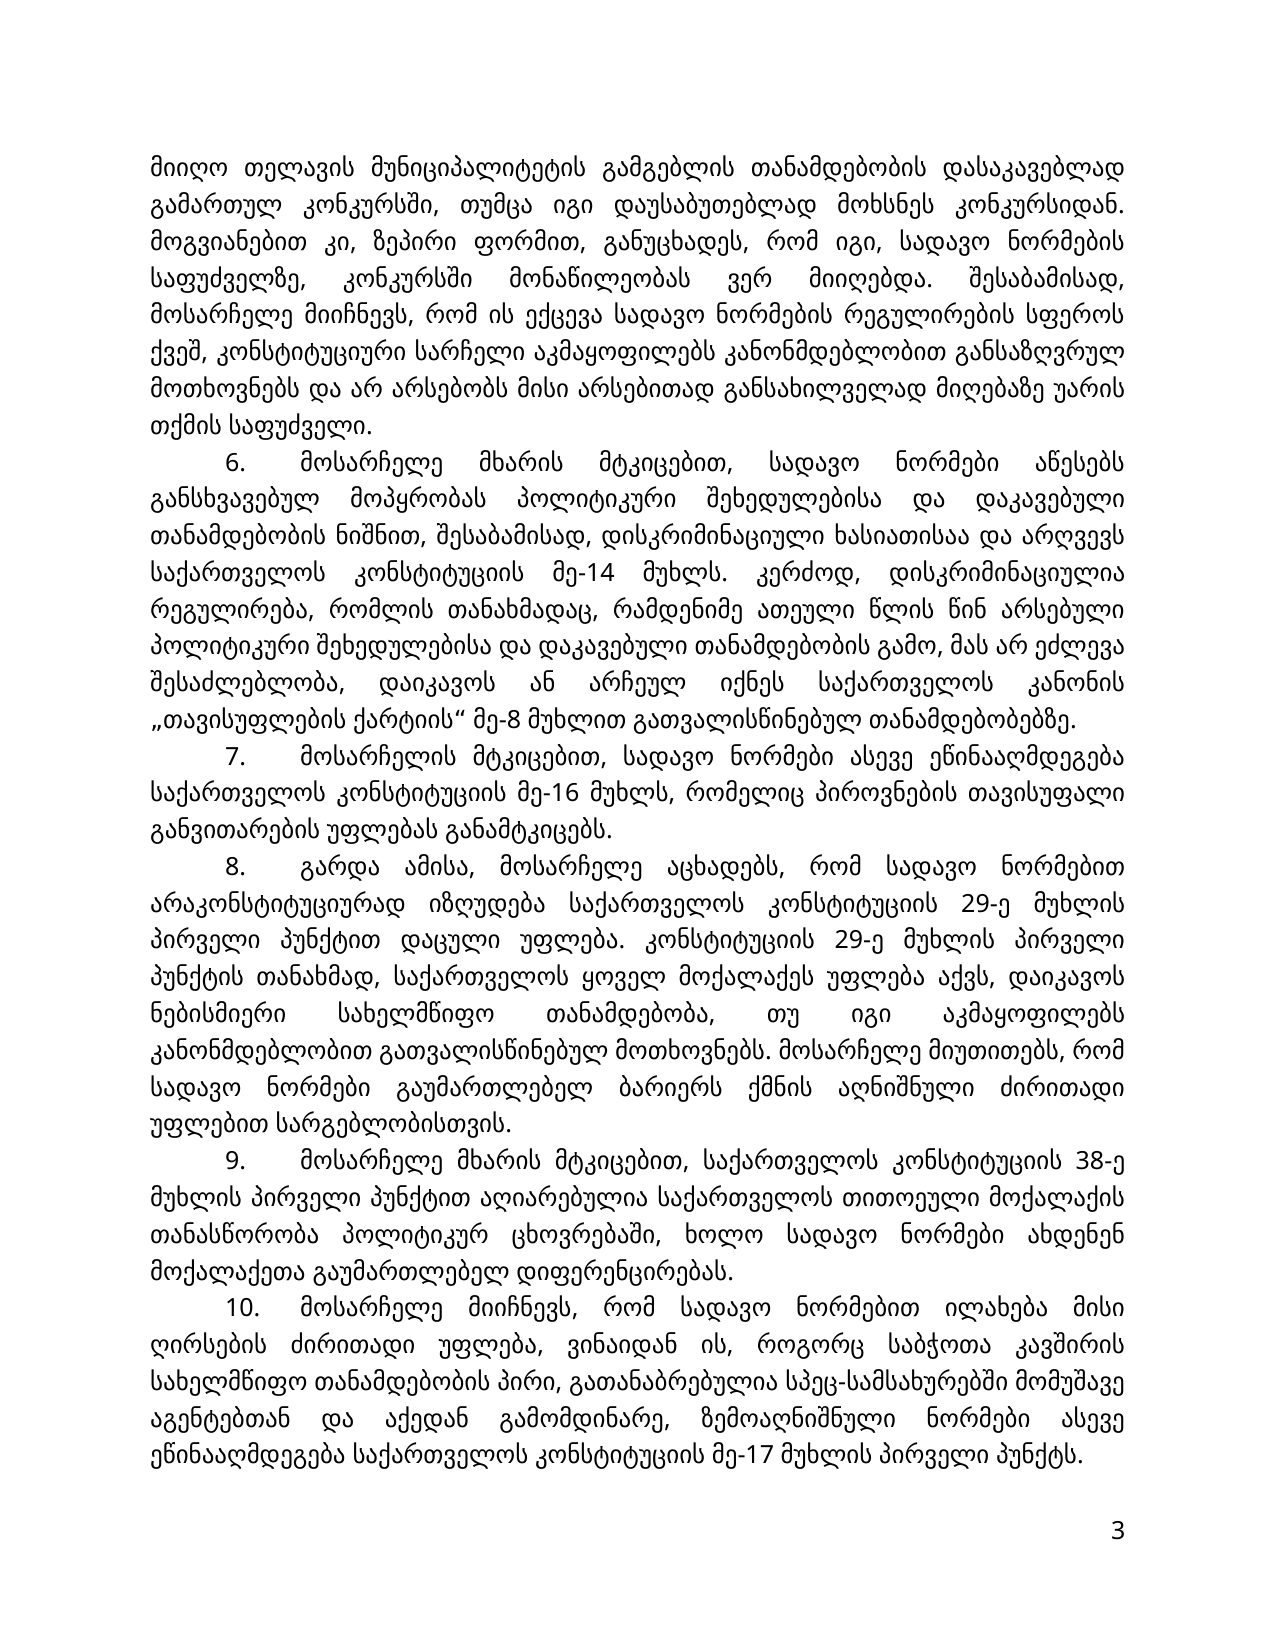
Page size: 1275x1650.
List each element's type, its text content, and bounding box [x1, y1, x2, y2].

text 6. მოსარჩელე მხარის მტკიცებით, სადავო ნორმები აწესებს განსხვავებულ მოპყრობას პოლიტიკური შეხედულებისა და დაკავებული თანამდებობის ნიშნით, შესაბამისად, დისკრიმინაციული ხასიათისაა და არღვევს საქართველოს კონსტიტუციის მე-14 მუხლს. კერძოდ, დისკრიმინაციულია რეგულირება, რომლის თანახმადაც, რამდენიმე ათეული წლის წინ არსებული პოლიტიკური შეხედულებისა და დაკავებული თანამდებობის გამო, მას არ ეძლევა შესაძლებლობა, დაიკავოს ან არჩეულ იქნეს საქართველოს კანონის „თავისუფლების ქარტიის“ მე-8 მუხლით გათვალისწინებულ თანამდებობებზე. [150, 444, 1125, 736]
text 8. გარდა ამისა, მოსარჩელე აცხადებს, რომ სადავო ნორმებით არაკონსტიტუციურად იზღუდება საქართველოს კონსტიტუციის 29-ე მუხლის პირველი პუნქტით დაცული უფლება. კონსტიტუციის 29-ე მუხლის პირველი პუნქტის თანახმად, საქართველოს ყოველ მოქალაქეს უფლება აქვს, დაიკავოს ნებისმიერი სახელმწიფო თანამდებობა, თუ იგი აკმაყოფილებს კანონმდებლობით გათვალისწინებულ მოთხოვნებს. მოსარჩელე მიუთითებს, რომ სადავო ნორმები გაუმართლებელ ბარიერს ქმნის აღნიშნული ძირითადი უფლებით სარგებლობისთვის. [150, 849, 1125, 1140]
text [150, 150, 1125, 441]
text 10. მოსარჩელე მიიჩნევს, რომ სადავო ნორმებით ილახება მისი ღირსების ძირითადი უფლება, ვინაიდან ის, როგორც საბჭოთა კავშირის სახელმწიფო თანამდებობის პირი, გათანაბრებულია სპეც-სამსახურებში მომუშავე აგენტებთან და აქედან გამომდინარე, ზემოაღნიშნული ნორმები ასევე ეწინააღმდეგება საქართველოს კონსტიტუციის მე-17 მუხლის პირველი პუნქტს. [150, 1290, 1125, 1471]
text 7. მოსარჩელის მტკიცებით, სადავო ნორმები ასევე ეწინააღმდეგება საქართველოს კონსტიტუციის მე-16 მუხლს, რომელიც პიროვნების თავისუფალი განვითარების უფლებას განამტკიცებს. [150, 738, 1125, 846]
text 9. მოსარჩელე მხარის მტკიცებით, საქართველოს კონსტიტუციის 38-ე მუხლის პირველი პუნქტით აღიარებულია საქართველოს თითოეული მოქალაქის თანასწორობა პოლიტიკურ ცხოვრებაში, ხოლო სადავო ნორმები ახდენენ მოქალაქეთა გაუმართლებელ დიფერენცირებას. [150, 1143, 1125, 1287]
